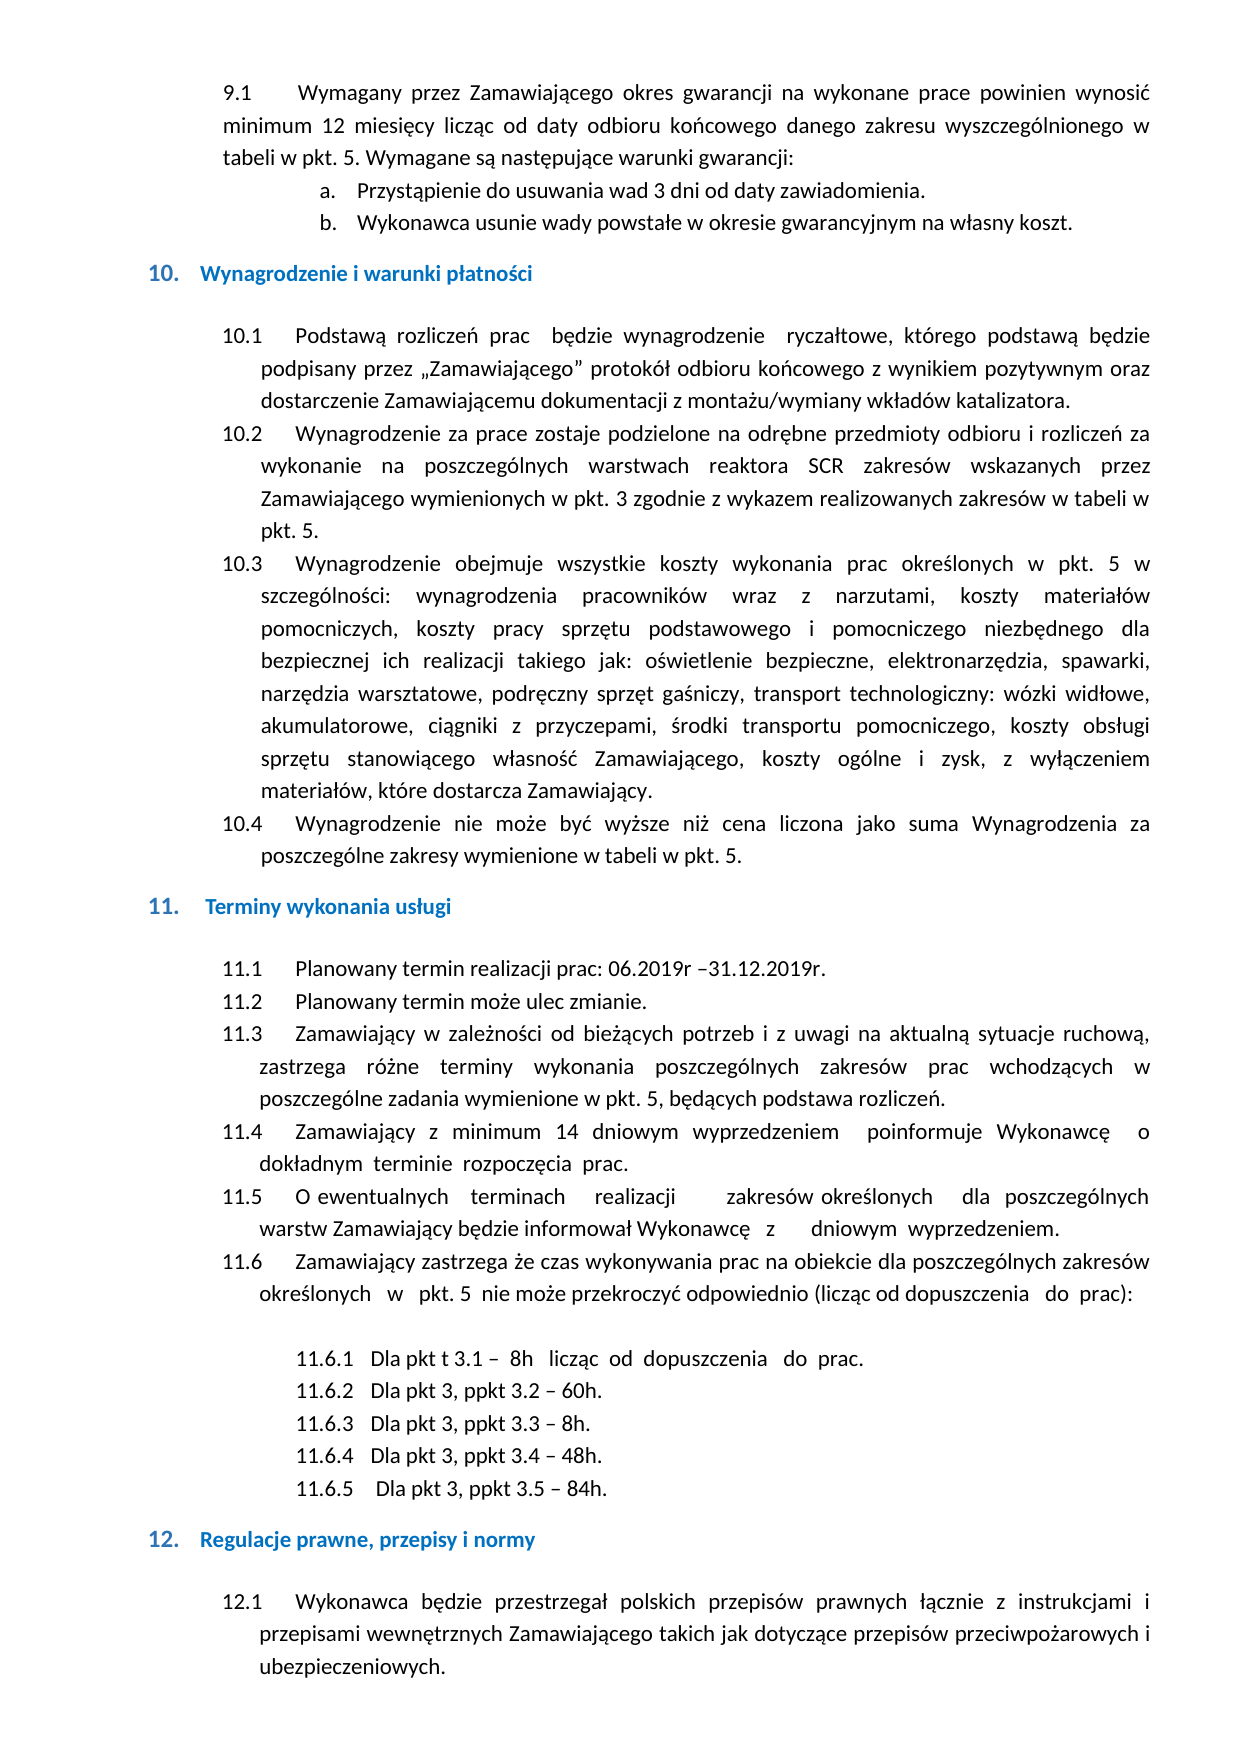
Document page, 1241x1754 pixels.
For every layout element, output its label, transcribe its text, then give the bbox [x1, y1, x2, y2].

list Wynagrodzenie nie może być wyższe niż cena liczona jako suma Wynagrodzenia za poszczególne zakresy wymienione w tabeli w pkt. 5. [222, 804, 1152, 869]
list O ewentualnych terminach realizacji zakresów określonych dla poszczególnych warstw Zamawiający będzie informował Wykonawcę z dniowym wyprzedzeniem. [222, 1177, 1152, 1242]
list Dla pkt t 3.1 – 8h licząc od dopuszczenia do prac. [295, 1339, 1152, 1372]
list Wynagrodzenie obejmuje wszystkie koszty wykonania prac określonych w pkt. 5 w szczególności: wynagrodzenia pracowników wraz z narzutami, koszty materiałów pomocniczych, koszty pracy sprzętu podstawowego i pomocniczego niezbędnego dla bezpiecznej ich realizacji takiego jak: oświetlenie bezpieczne, elektronarzędzia, spawarki, narzędzia warsztatowe, podręczny sprzęt gaśniczy, transport technologiczny: wózki widłowe, akumulatorowe, ciągniki z przyczepami, środki transportu pomocniczego, koszty obsługi sprzętu stanowiącego własność Zamawiającego, koszty ogólne i zysk, z wyłączeniem materiałów, które dostarcza Zamawiający. [222, 544, 1152, 804]
list Zamawiający zastrzega że czas wykonywania prac na obiekcie dla poszczególnych zakresów określonych w pkt. 5 nie może przekroczyć odpowiednio (licząc od dopuszczenia do prac): [222, 1242, 1152, 1307]
list Zamawiający z minimum 14 dniowym wyprzedzeniem poinformuje Wykonawcę o dokładnym terminie rozpoczęcia prac. [222, 1112, 1152, 1177]
list Dla pkt 3, ppkt 3.3 – 8h. [295, 1404, 1152, 1437]
subtitle Terminy wykonania usługi [148, 890, 1152, 921]
list Planowany termin realizacji prac: 06.2019r –31.12.2019r. [222, 950, 1152, 982]
list Planowany termin może ulec zmianie. [222, 982, 1152, 1015]
list Wykonawca usunie wady powstałe w okresie gwarancyjnym na własny koszt. [319, 204, 1152, 236]
subtitle Wynagrodzenie i warunki płatności [148, 257, 1152, 288]
list Wynagrodzenie za prace zostaje podzielone na odrębne przedmioty odbioru i rozliczeń za wykonanie na poszczególnych warstwach reaktora SCR zakresów wskazanych przez Zamawiającego wymienionych w pkt. 3 zgodnie z wykazem realizowanych zakresów w tabeli w pkt. 5. [222, 414, 1152, 544]
list Wykonawca będzie przestrzegał polskich przepisów prawnych łącznie z instrukcjami i przepisami wewnętrznych Zamawiającego takich jak dotyczące przepisów przeciwpożarowych i ubezpieczeniowych. [222, 1583, 1152, 1680]
list Zamawiający w zależności od bieżących potrzeb i z uwagi na aktualną sytuacje ruchową, zastrzega różne terminy wykonania poszczególnych zakresów prac wchodzących w poszczególne zadania wymienione w pkt. 5, będących podstawa rozliczeń. [222, 1015, 1152, 1112]
list Przystąpienie do usuwania wad 3 dni od daty zawiadomienia. [319, 171, 1152, 204]
list Dla pkt 3, ppkt 3.4 – 48h. [295, 1437, 1152, 1469]
text 9.1 Wymagany przez Zamawiającego okres gwarancji na wykonane prace powinien wynosić minimum 12 miesięcy licząc od daty odbioru końcowego danego zakresu wyszczególnionego w tabeli w pkt. 5. Wymagane są następujące warunki gwarancji: [223, 74, 1152, 171]
list Dla pkt 3, ppkt 3.2 – 60h. [295, 1372, 1152, 1404]
list Podstawą rozliczeń prac będzie wynagrodzenie ryczałtowe, którego podstawą będzie podpisany przez „Zamawiającego” protokół odbioru końcowego z wynikiem pozytywnym oraz dostarczenie Zamawiającemu dokumentacji z montażu/wymiany wkładów katalizatora. [222, 317, 1152, 414]
subtitle Regulacje prawne, przepisy i normy [148, 1523, 1152, 1553]
list Dla pkt 3, ppkt 3.5 – 84h. [295, 1469, 1152, 1502]
